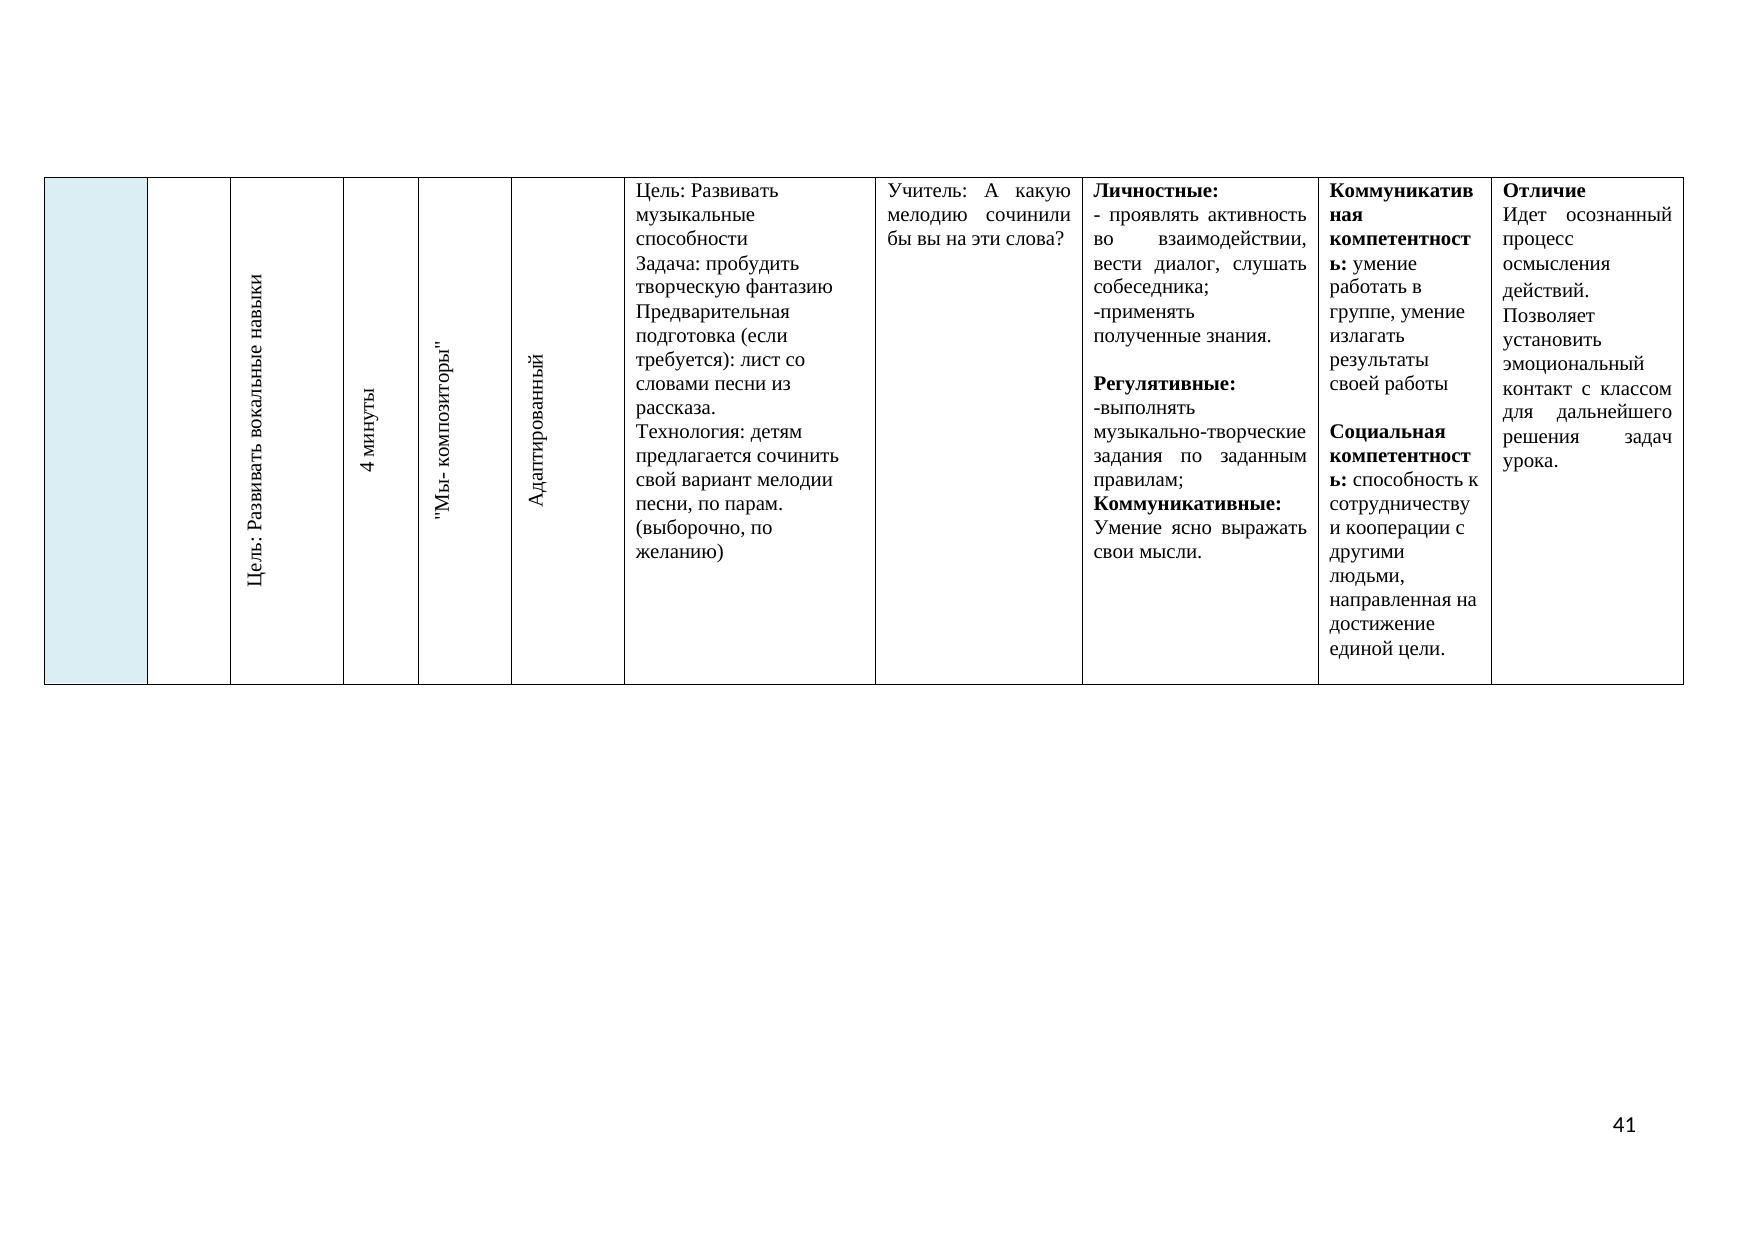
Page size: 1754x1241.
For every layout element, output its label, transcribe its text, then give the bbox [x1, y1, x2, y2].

table_cell 4 минуты [344, 178, 418, 683]
table_cell Цель: Развивать вокальные навыки [231, 178, 343, 683]
table_cell Отличие Идет осознанный процесс осмысления действий. Позволяет установить эмоциональный контакт с классом для дальнейшего решения задач урока. [1492, 178, 1683, 683]
table_cell Адаптированный [512, 178, 624, 683]
table_cell [45, 178, 147, 683]
table_cell [148, 178, 230, 683]
table_cell "Мы- композиторы" [419, 178, 511, 683]
table_cell Учитель: А какую мелодию сочинили бы вы на эти слова? [876, 178, 1082, 683]
table_cell Личностные: - проявлять активность во взаимодействии, вести диалог, слушать собеседника; -применять полученные знания. Регулятивные: -выполнять музыкально-творческие задания по заданным правилам; Коммуникативные: Умение ясно выражать свои мысли. [1083, 178, 1318, 683]
table_cell Цель: Развивать музыкальные способности Задача: пробудить творческую фантазию Предварительная подготовка (если требуется): лист со словами песни из рассказа. Технология: детям предлагается сочинить свой вариант мелодии песни, по парам. (выборочно, по желанию) [625, 178, 875, 683]
table_cell Коммуникативная компетентность: умение работать в группе, умение излагать результаты своей работы Социальная компетентность: способность к сотрудничеству и кооперации с другими людьми, направленная на достижение единой цели. [1319, 178, 1491, 683]
